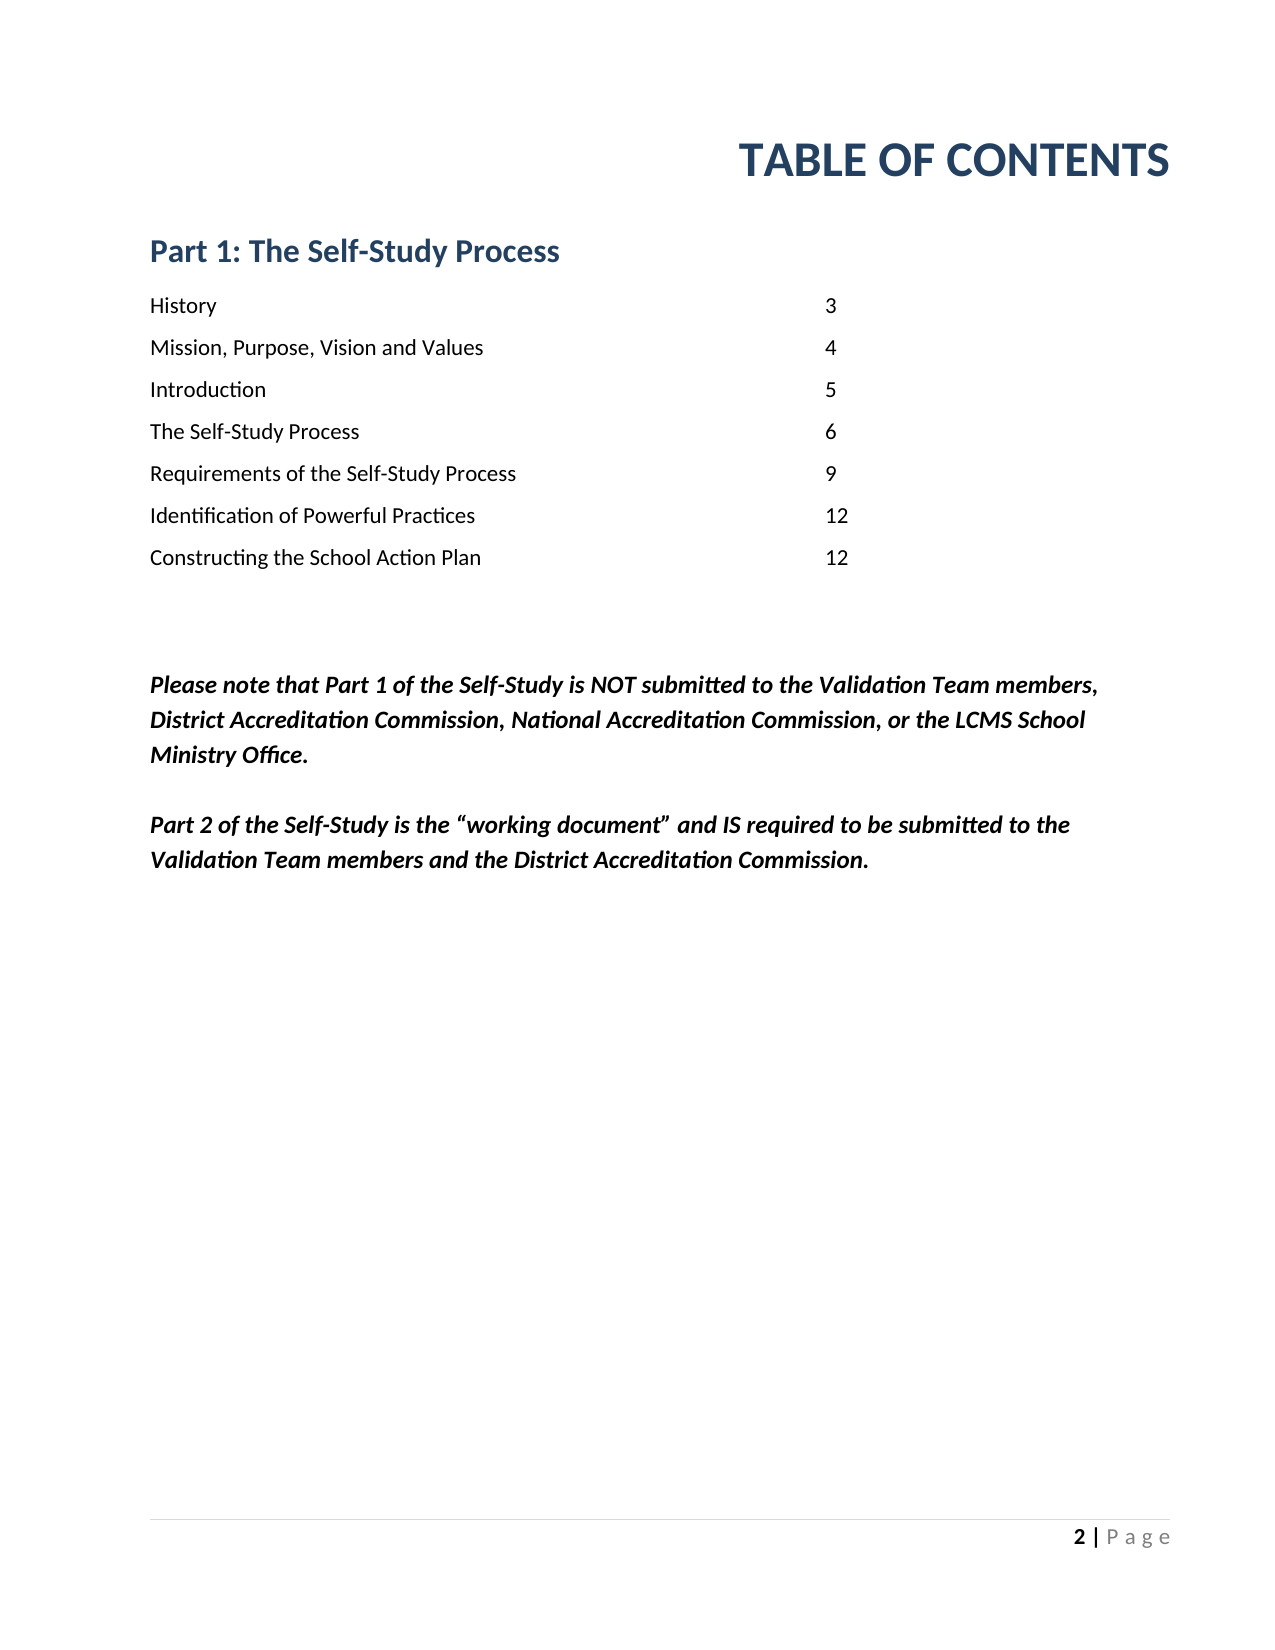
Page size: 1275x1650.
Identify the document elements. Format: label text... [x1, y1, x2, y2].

text Mission, Purpose, Vision and Values 4 [150, 333, 1170, 361]
text Constructing the School Action Plan 12 [150, 543, 1170, 571]
text History 3 [150, 291, 1170, 319]
text Part 1: The Self-Study Process [150, 230, 1170, 271]
text Please note that Part 1 of the Self-Study is NOT submitted to the Validation Team members, District Accreditation Commission, National Accreditation Commission, or the LCMS School Ministry Office. [150, 669, 1170, 769]
text Part 2 of the Self-Study is the “working document” and IS required to be submitted to the Validation Team members and the District Accreditation Commission. [150, 809, 1170, 874]
text TABLE OF CONTENTS [150, 128, 1170, 189]
text Introduction 5 [150, 375, 1170, 403]
text Requirements of the Self-Study Process 9 [150, 459, 1170, 487]
text Identification of Powerful Practices 12 [150, 501, 1170, 529]
text The Self-Study Process 6 [150, 417, 1170, 445]
